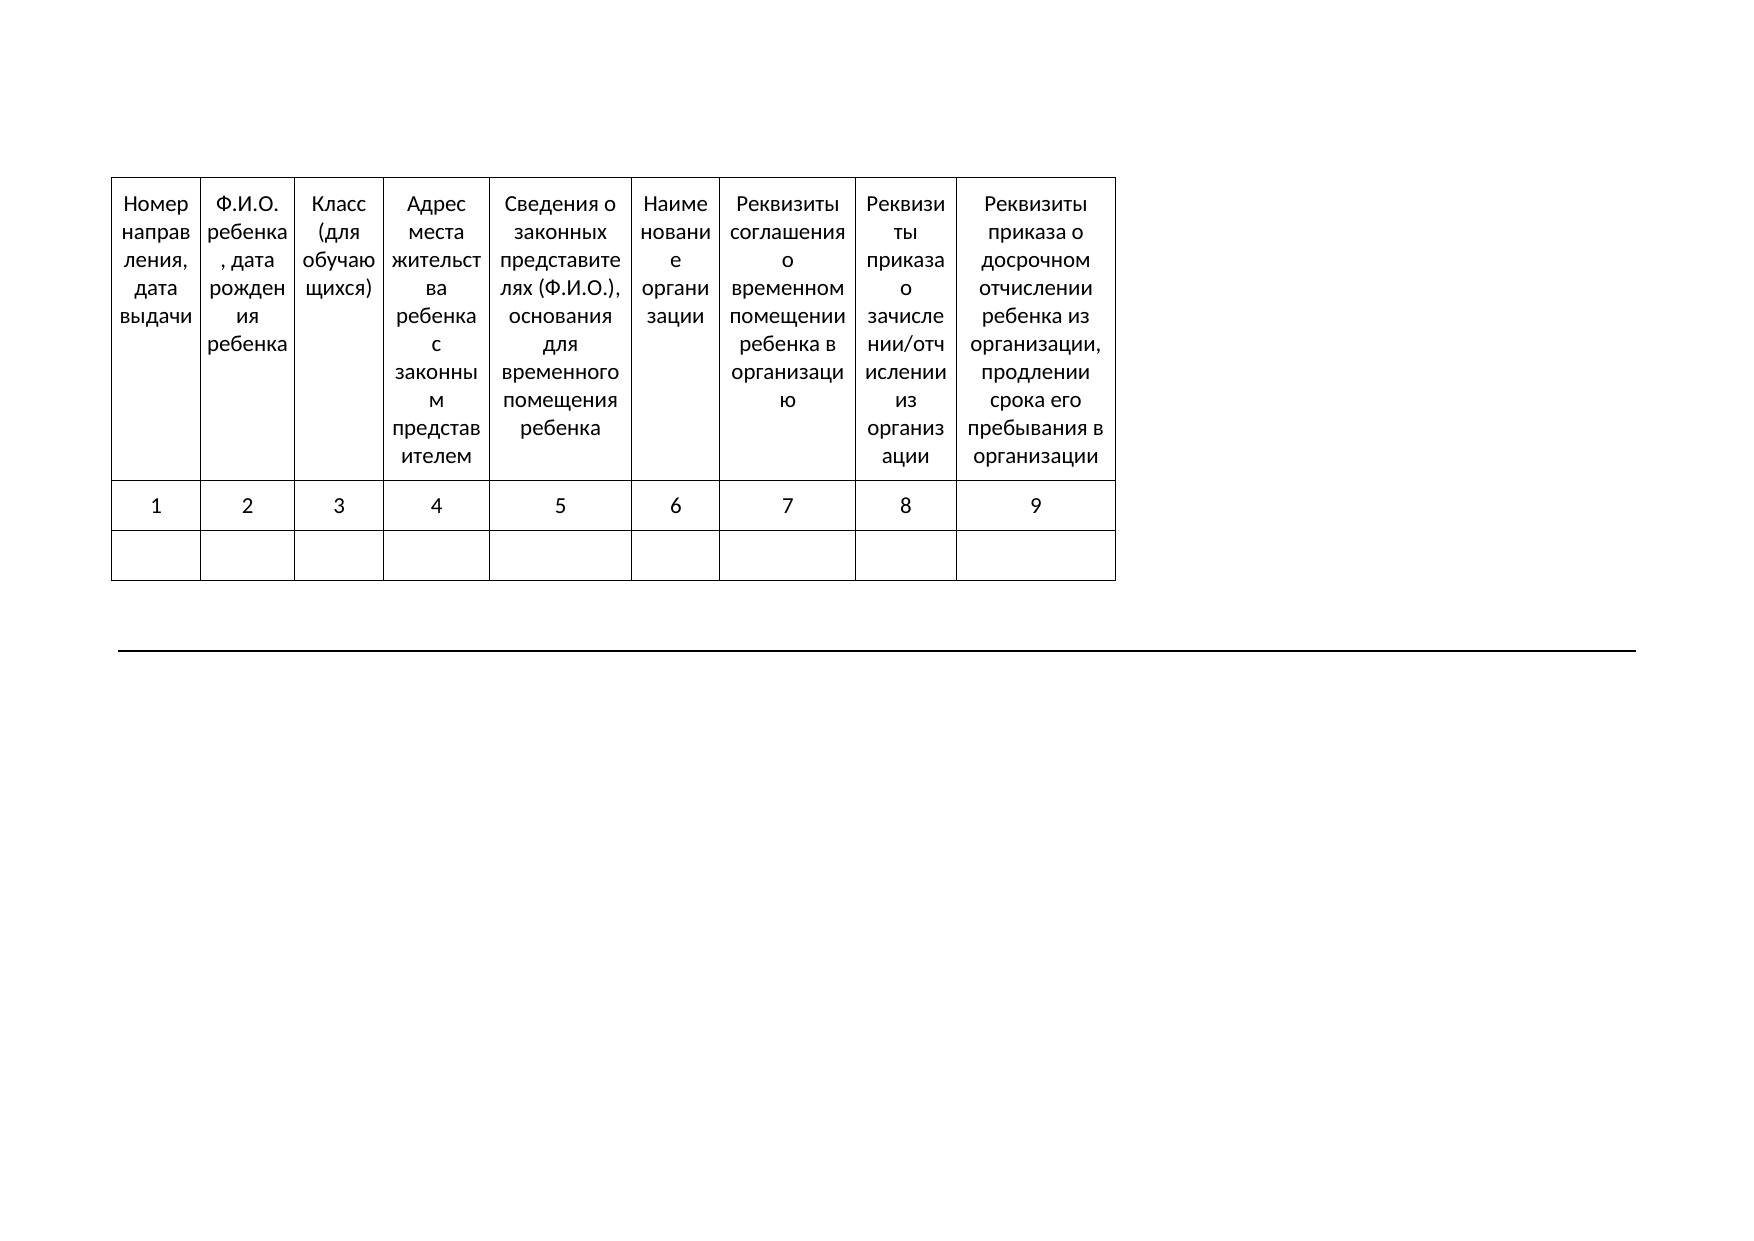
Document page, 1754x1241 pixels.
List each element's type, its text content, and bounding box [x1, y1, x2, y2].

table_cell [490, 531, 631, 580]
table_header Наименование организации [632, 178, 719, 480]
table_cell [201, 531, 294, 580]
table_header Сведения о законных представителях (Ф.И.О.), основания для временного помещения ребенка [490, 178, 631, 480]
table_cell 5 [490, 481, 631, 530]
table_cell [856, 531, 956, 580]
table_header Класс (для обучающихся) [295, 178, 383, 480]
table_header Ф.И.О. ребенка, дата рождения ребенка [201, 178, 294, 480]
table_header Реквизиты соглашения о временном помещении ребенка в организацию [720, 178, 855, 480]
table_cell 8 [856, 481, 956, 530]
table_cell 7 [720, 481, 855, 530]
table_header Реквизиты приказа о зачислении/отчислении из организации [856, 178, 956, 480]
table_cell [957, 531, 1115, 580]
table_header Адрес места жительства ребенка с законным представителем [384, 178, 489, 480]
table_cell [384, 531, 489, 580]
table_header Реквизиты приказа о досрочном отчислении ребенка из организации, продлении срока его пребывания в организации [957, 178, 1115, 480]
table_cell [720, 531, 855, 580]
table_cell [632, 531, 719, 580]
table_cell 6 [632, 481, 719, 530]
table_cell 1 [112, 481, 200, 530]
table_cell [112, 531, 200, 580]
table_cell 3 [295, 481, 383, 530]
table_cell 4 [384, 481, 489, 530]
table_header Номер направления, дата выдачи [112, 178, 200, 480]
table_cell [295, 531, 383, 580]
table_cell 2 [201, 481, 294, 530]
table_cell 9 [957, 481, 1115, 530]
